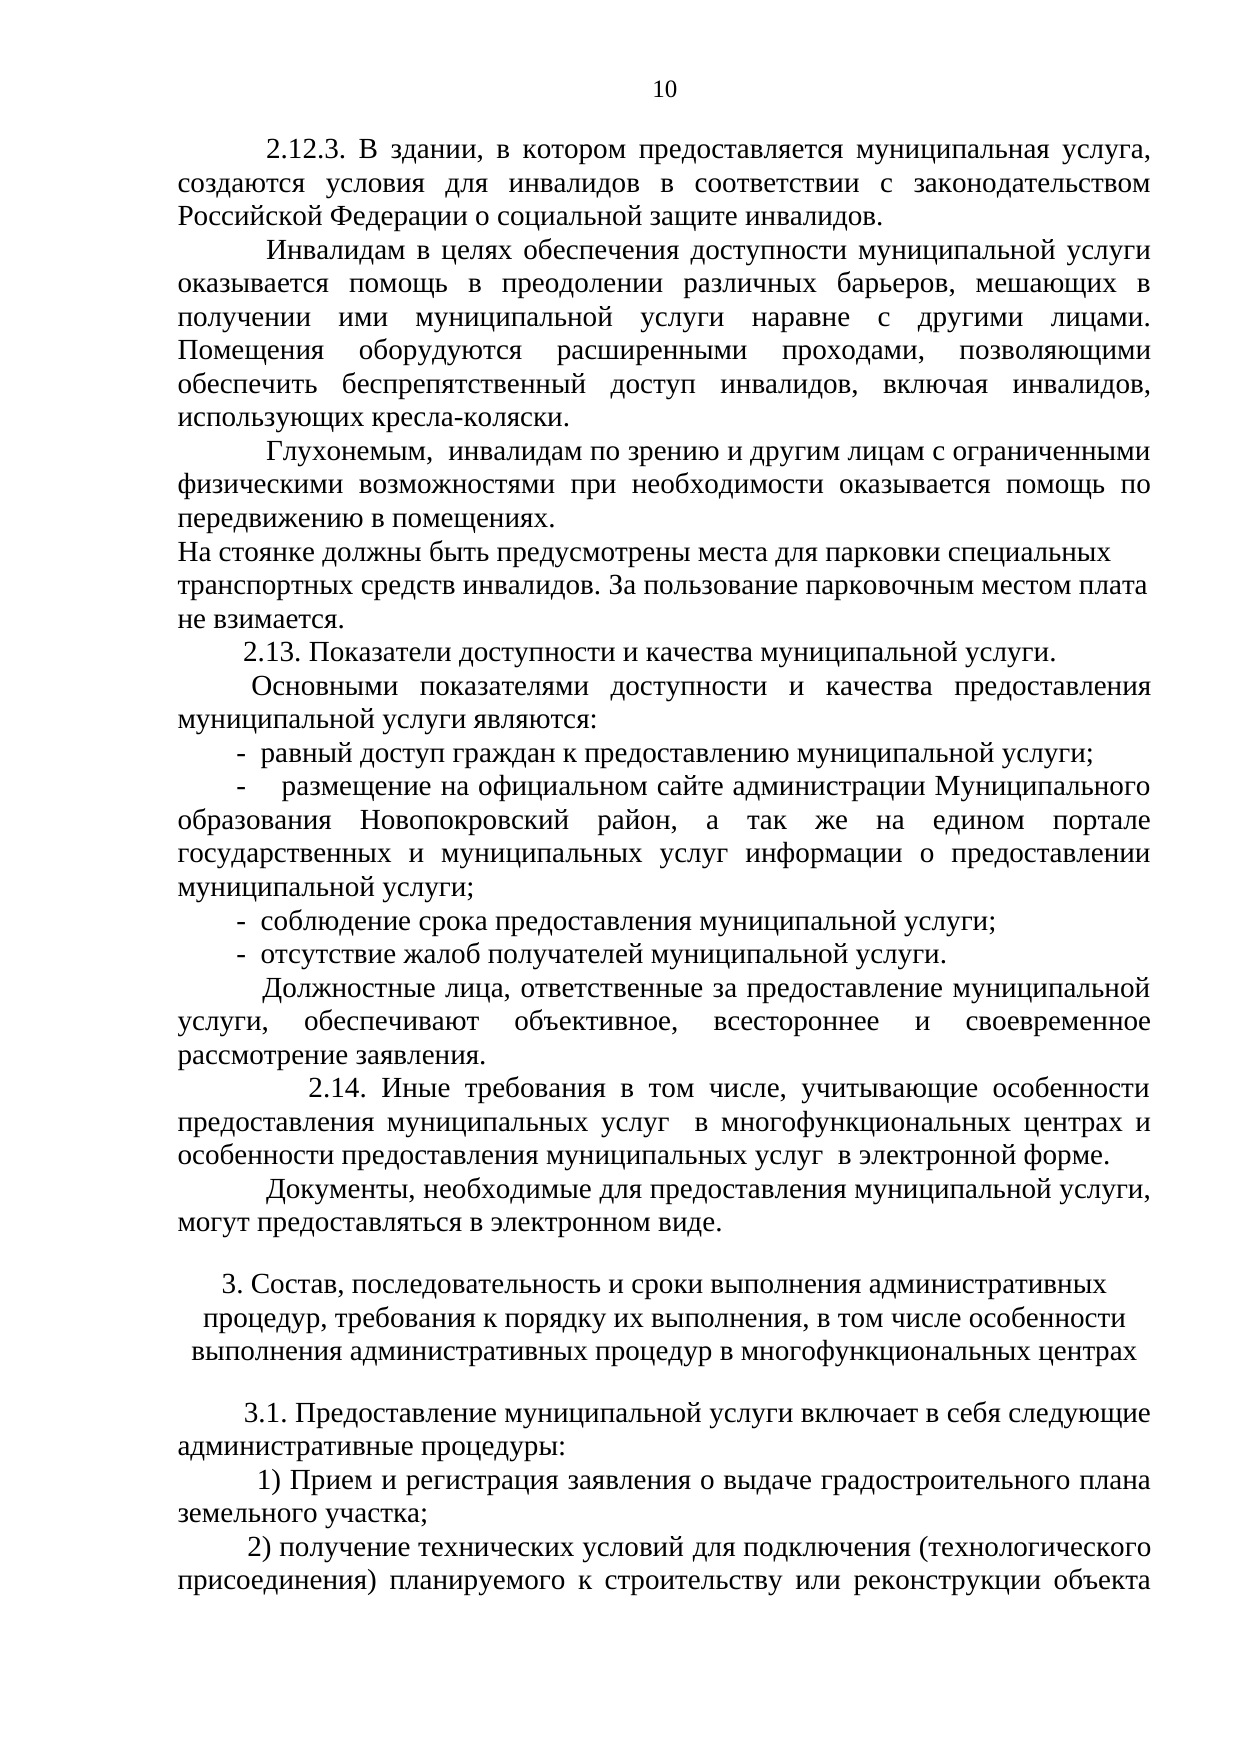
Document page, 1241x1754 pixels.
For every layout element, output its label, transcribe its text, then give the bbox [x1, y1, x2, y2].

text 2.13. Показатели доступности и качества муниципальной услуги. [177, 634, 1152, 668]
text Документы, необходимые для предоставления муниципальной услуги, могут предоставляться в электронном виде. [177, 1171, 1152, 1238]
text Основными показателями доступности и качества предоставления муниципальной услуги являются: [177, 668, 1152, 735]
text 1) Прием и регистрация заявления о выдаче градостроительного плана земельного участка; [177, 1462, 1152, 1529]
text Инвалидам в целях обеспечения доступности муниципальной услуги оказывается помощь в преодолении различных барьеров, мешающих в получении ими муниципальной услуги наравне с другими лицами. Помещения оборудуются расширенными проходами, позволяющими обеспечить беспрепятственный доступ инвалидов, включая инвалидов, использующих кресла-коляски. [177, 232, 1152, 433]
text 3.1. Предоставление муниципальной услуги включает в себя следующие административные процедуры: [177, 1395, 1152, 1462]
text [177, 1529, 1152, 1596]
text На стоянке должны быть предусмотрены места для парковки специальных транспортных средств инвалидов. За пользование парковочным местом плата не взимается. [177, 534, 1152, 634]
text 3. Состав, последовательность и сроки выполнения административных процедур, требования к порядку их выполнения, в том числе особенности выполнения административных процедур в многофункциональных центрах [177, 1266, 1152, 1367]
text Должностные лица, ответственные за предоставление муниципальной услуги, обеспечивают объективное, всестороннее и своевременное рассмотрение заявления. [177, 970, 1152, 1070]
text 2.12.3. В здании, в котором предоставляется муниципальная услуга, создаются условия для инвалидов в соответствии с законодательством Российской Федерации о социальной защите инвалидов. [177, 131, 1152, 232]
text - равный доступ граждан к предоставлению муниципальной услуги; [177, 735, 1152, 768]
text - соблюдение срока предоставления муниципальной услуги; [177, 903, 1152, 936]
text - отсутствие жалоб получателей муниципальной услуги. [177, 936, 1152, 970]
text 2.14. Иные требования в том числе, учитывающие особенности предоставления муниципальных услуг в многофункциональных центрах и особенности предоставления муниципальных услуг в электронной форме. [177, 1070, 1152, 1171]
text Глухонемым, инвалидам по зрению и другим лицам с ограниченными физическими возможностями при необходимости оказывается помощь по передвижению в помещениях. [177, 433, 1152, 534]
text - размещение на официальном сайте администрации Муниципального образования Новопокровский район, а так же на едином портале государственных и муниципальных услуг информации о предоставлении муниципальной услуги; [177, 768, 1152, 903]
